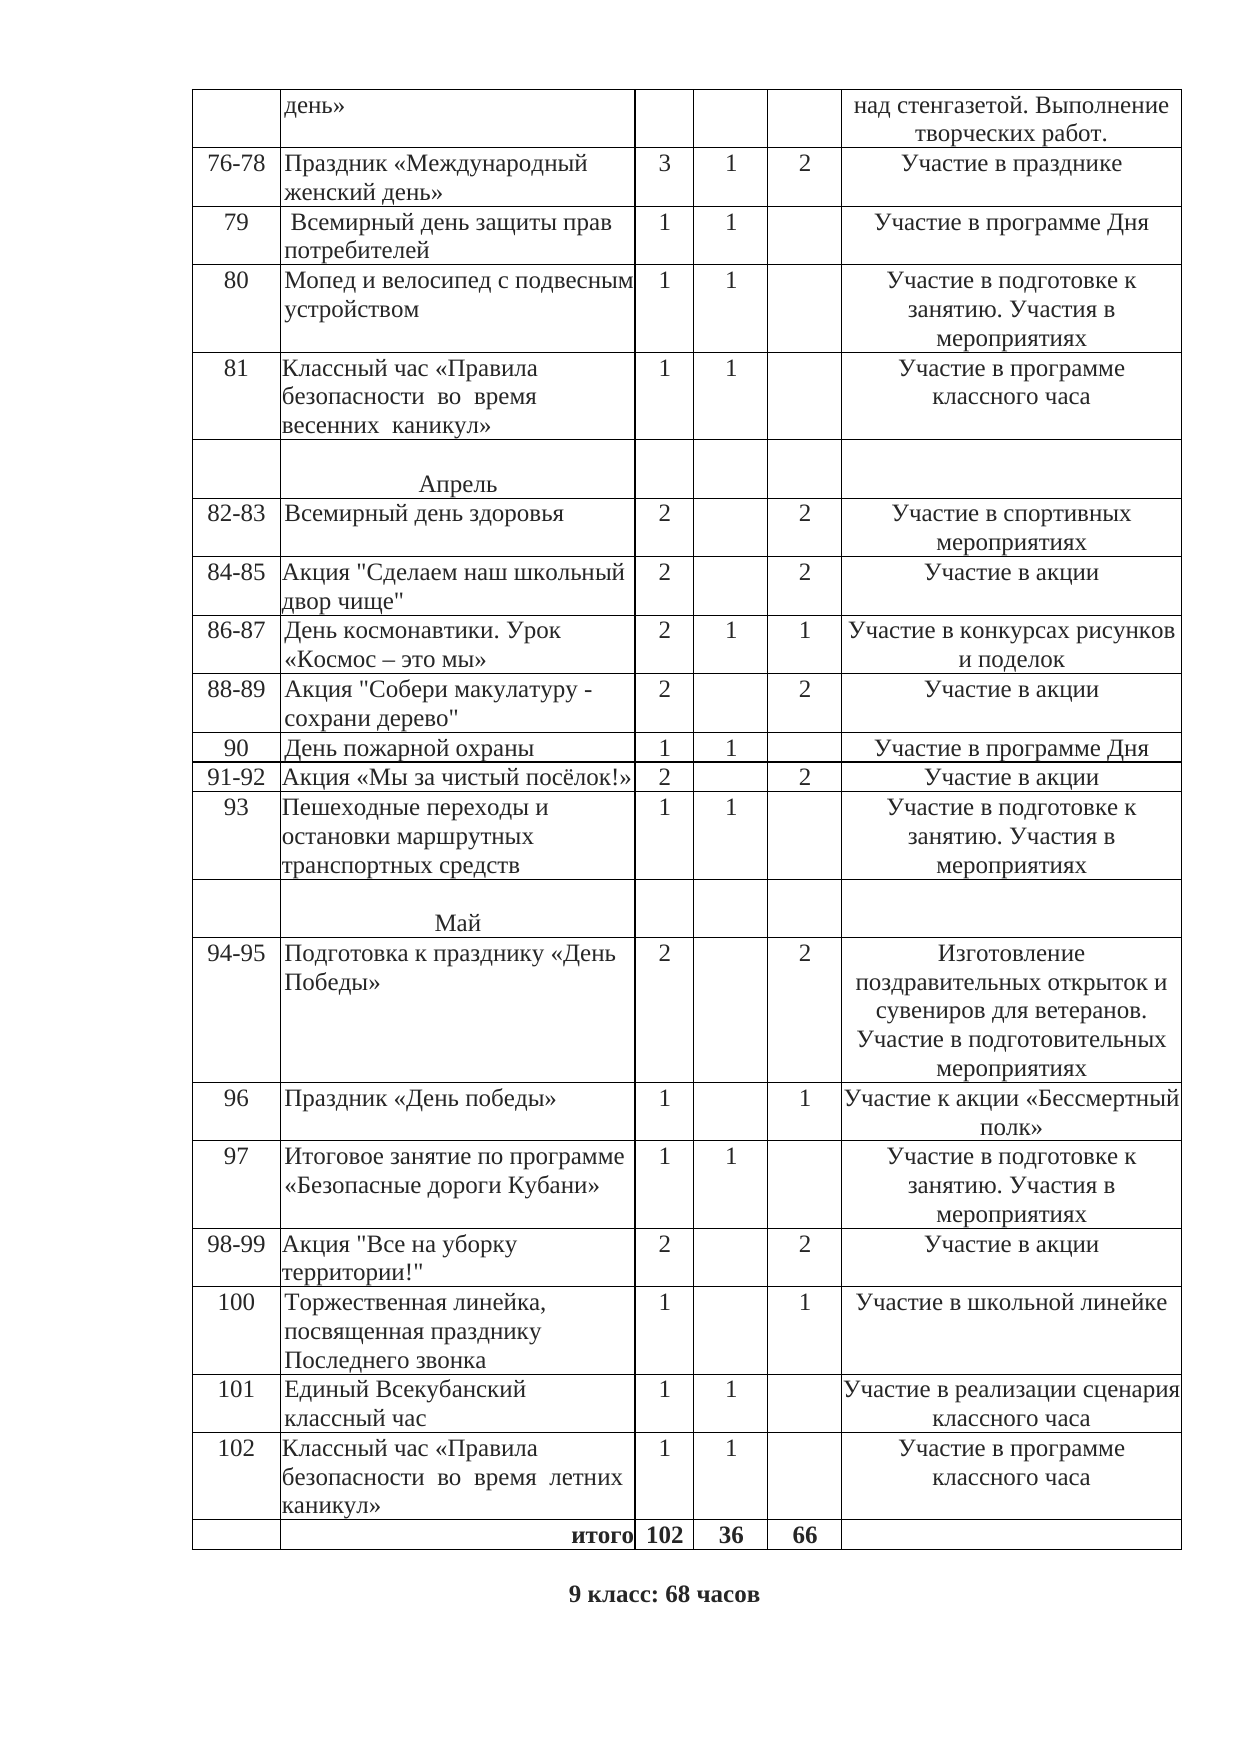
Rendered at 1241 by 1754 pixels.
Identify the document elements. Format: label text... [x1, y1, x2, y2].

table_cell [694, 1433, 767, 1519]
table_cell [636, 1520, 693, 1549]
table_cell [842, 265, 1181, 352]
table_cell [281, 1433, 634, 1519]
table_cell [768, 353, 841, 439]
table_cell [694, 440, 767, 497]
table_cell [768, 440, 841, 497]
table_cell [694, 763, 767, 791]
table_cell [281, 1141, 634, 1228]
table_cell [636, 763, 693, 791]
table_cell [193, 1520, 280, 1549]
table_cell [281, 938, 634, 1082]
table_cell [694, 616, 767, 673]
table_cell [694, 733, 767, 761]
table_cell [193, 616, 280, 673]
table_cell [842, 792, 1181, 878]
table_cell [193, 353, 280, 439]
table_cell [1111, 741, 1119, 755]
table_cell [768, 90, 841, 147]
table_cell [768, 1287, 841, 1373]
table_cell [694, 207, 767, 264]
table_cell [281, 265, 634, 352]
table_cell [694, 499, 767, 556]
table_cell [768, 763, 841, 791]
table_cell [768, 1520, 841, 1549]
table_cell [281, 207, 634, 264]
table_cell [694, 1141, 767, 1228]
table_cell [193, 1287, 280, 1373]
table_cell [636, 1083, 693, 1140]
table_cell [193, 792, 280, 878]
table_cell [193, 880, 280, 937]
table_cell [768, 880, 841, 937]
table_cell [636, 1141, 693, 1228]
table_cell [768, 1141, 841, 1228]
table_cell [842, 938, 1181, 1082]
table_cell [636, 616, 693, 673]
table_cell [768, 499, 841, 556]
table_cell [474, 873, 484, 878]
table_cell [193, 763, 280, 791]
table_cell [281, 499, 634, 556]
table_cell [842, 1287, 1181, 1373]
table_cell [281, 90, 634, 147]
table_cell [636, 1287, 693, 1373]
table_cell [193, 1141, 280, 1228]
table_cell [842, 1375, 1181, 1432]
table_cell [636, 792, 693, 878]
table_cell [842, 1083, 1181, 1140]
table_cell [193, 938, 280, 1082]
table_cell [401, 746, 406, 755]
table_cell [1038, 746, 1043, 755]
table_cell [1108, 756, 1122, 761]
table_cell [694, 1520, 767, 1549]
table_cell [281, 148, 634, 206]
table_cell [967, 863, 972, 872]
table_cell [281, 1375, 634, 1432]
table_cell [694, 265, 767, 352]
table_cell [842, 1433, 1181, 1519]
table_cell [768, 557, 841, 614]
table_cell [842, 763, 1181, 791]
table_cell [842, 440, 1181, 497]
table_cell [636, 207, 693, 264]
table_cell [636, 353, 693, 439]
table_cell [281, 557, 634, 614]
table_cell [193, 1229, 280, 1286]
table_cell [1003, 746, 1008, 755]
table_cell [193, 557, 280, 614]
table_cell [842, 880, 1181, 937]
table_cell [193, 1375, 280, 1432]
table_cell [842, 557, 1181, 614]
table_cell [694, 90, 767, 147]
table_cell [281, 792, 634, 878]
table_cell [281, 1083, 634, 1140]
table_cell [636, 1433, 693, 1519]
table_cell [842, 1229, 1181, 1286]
text 9 класс: 68 часов [177, 1579, 1152, 1608]
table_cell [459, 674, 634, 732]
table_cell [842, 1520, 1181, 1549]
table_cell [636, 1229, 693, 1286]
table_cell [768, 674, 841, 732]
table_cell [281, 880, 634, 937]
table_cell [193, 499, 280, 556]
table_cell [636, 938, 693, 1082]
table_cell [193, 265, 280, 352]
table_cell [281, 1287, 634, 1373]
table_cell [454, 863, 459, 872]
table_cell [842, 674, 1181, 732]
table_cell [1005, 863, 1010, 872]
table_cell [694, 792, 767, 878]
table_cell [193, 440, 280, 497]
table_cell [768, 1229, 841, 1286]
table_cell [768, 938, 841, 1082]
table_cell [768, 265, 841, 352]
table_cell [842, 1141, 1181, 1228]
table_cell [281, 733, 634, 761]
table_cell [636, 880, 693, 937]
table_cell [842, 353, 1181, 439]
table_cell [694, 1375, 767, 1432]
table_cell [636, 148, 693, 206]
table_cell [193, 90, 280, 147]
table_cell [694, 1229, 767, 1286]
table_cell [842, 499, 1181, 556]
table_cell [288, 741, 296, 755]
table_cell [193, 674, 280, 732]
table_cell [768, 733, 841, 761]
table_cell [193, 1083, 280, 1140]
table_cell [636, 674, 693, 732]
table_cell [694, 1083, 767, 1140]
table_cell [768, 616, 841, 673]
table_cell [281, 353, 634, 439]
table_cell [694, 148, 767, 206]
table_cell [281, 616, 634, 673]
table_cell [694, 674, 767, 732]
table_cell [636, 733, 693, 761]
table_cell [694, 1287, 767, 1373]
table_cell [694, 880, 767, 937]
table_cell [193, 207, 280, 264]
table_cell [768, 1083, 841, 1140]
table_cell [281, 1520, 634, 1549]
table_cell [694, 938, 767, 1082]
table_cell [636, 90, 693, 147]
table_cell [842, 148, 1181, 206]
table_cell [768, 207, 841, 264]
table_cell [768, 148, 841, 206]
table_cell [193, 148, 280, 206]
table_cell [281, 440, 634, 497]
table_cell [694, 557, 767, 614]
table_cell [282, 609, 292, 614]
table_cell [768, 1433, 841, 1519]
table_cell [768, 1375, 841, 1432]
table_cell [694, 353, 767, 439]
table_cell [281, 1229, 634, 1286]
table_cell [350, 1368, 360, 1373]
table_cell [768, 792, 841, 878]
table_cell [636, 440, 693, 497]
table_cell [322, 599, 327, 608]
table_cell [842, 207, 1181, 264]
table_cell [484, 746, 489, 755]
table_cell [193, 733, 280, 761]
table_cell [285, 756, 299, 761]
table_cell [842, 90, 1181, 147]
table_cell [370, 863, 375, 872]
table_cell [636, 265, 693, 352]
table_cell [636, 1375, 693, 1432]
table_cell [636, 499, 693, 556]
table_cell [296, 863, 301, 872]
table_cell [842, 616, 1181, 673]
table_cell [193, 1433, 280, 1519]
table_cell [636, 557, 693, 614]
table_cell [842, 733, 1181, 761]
